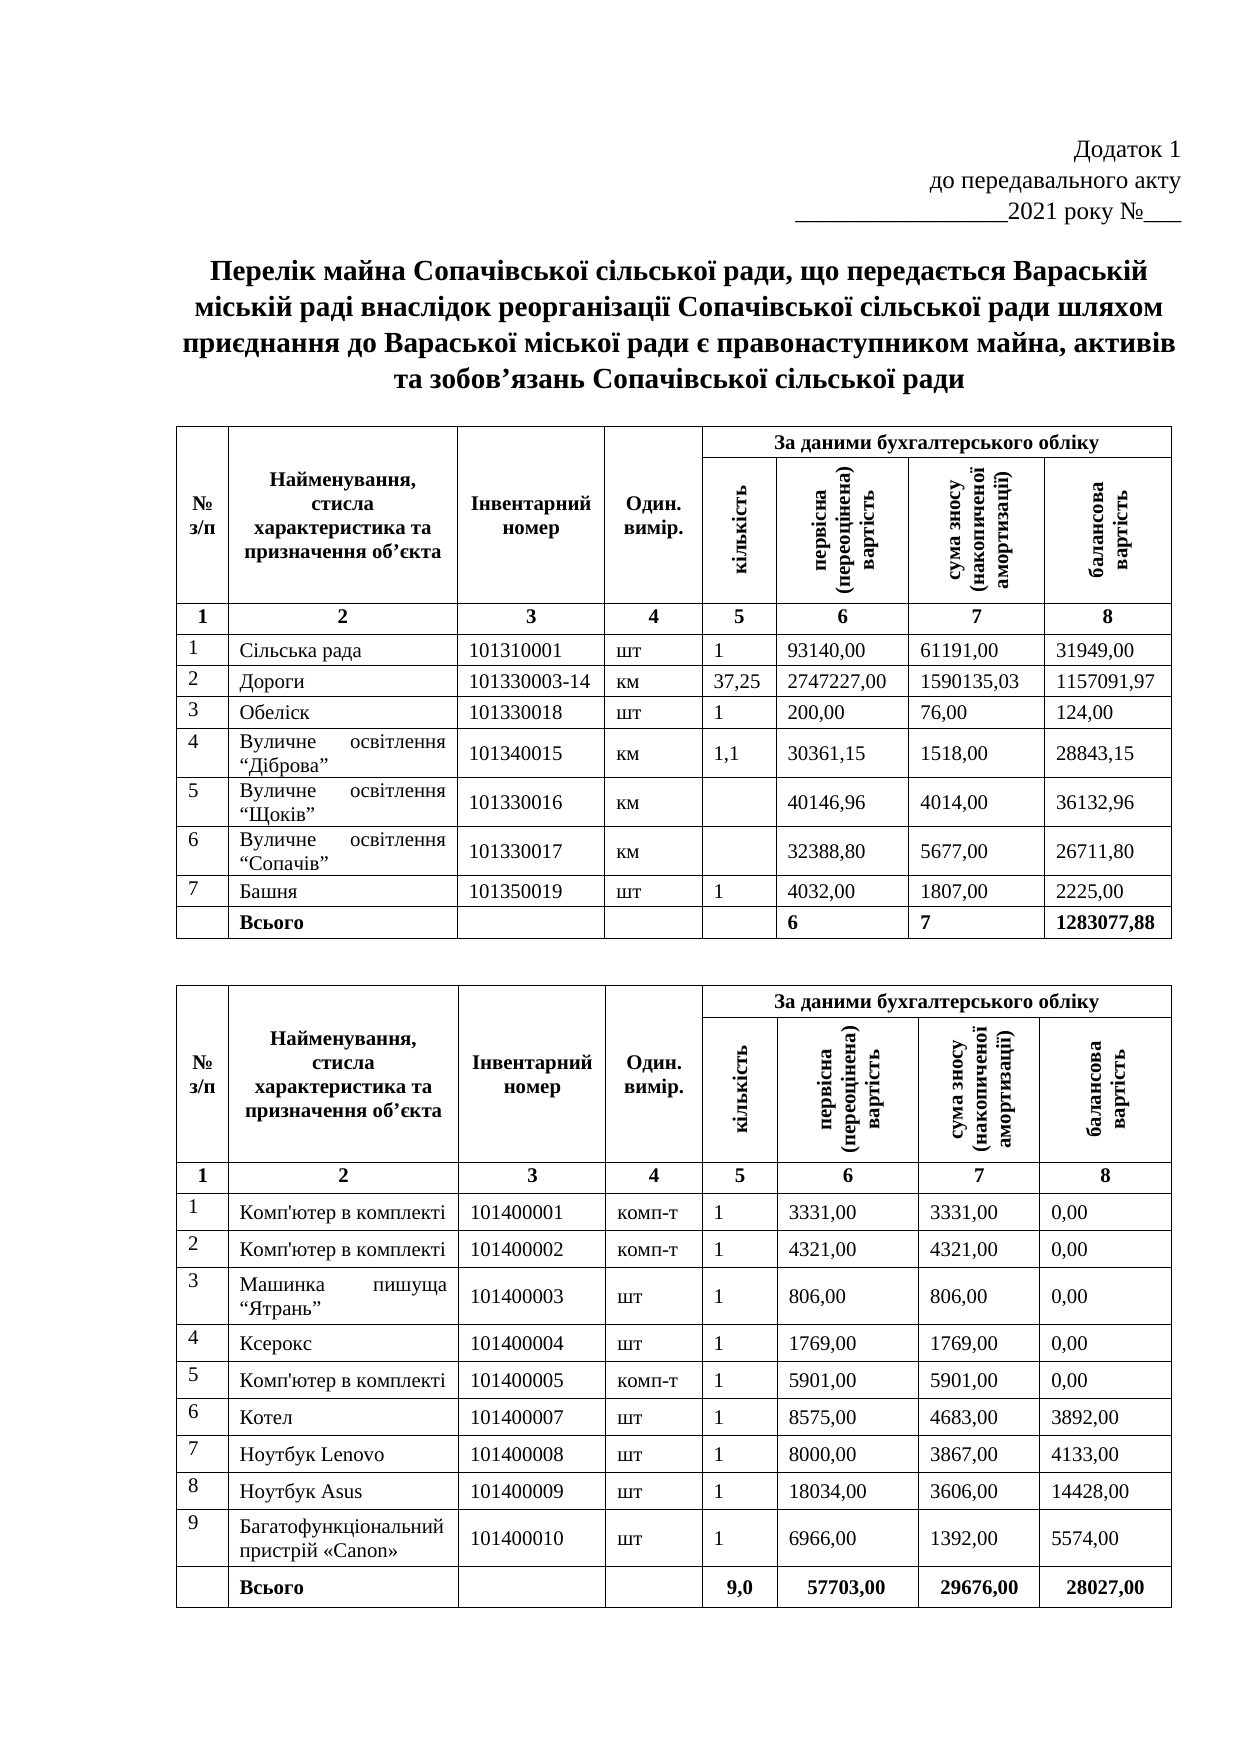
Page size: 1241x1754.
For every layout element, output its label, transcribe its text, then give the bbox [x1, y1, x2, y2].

table_cell 1392,00 [919, 1510, 1039, 1566]
table_cell 7 [177, 1436, 228, 1472]
table_cell 8 [1045, 604, 1171, 634]
table_cell 3 [177, 1268, 228, 1324]
table_cell 101340015 [458, 729, 604, 777]
text Перелік майна Сопачівської сільської ради, що передається Вараській міській раді внаслідок реорганізації Сопачівської сільської ради шляхом приєднання до Вараської міської ради є правонаступником майна, активів та зобов’язань Сопачівської сільської ради [177, 253, 1181, 395]
table_cell 1,1 [703, 729, 776, 777]
table_cell 2747227,00 [777, 666, 908, 696]
table_cell [703, 778, 776, 826]
table_cell 7 [919, 1163, 1039, 1193]
table_cell 8 [177, 1473, 228, 1509]
table_cell 30361,15 [777, 729, 908, 777]
table_cell 1 [177, 635, 228, 665]
table_cell 57703,00 [778, 1567, 918, 1607]
table_cell 5677,00 [909, 827, 1044, 875]
table_cell Всього [229, 1567, 458, 1607]
table_cell 1769,00 [919, 1325, 1039, 1361]
table_cell Машинка пишуща “Ятрань” [229, 1268, 458, 1324]
table_cell 1769,00 [778, 1325, 918, 1361]
table_cell 28027,00 [1040, 1567, 1171, 1607]
table_cell 101400008 [459, 1436, 605, 1472]
table_cell 28843,15 [1045, 729, 1171, 777]
table_cell 76,00 [909, 697, 1044, 727]
table_cell 5901,00 [778, 1362, 918, 1398]
table_cell 1590135,03 [909, 666, 1044, 696]
table_cell 2947495,91 [777, 907, 908, 937]
table_cell 5 [177, 1362, 228, 1398]
table_cell 6 [177, 1399, 228, 1435]
table_cell сума зносу (накопиченої амортизації) [919, 1018, 1039, 1162]
table_cell 0,00 [1040, 1362, 1171, 1398]
table_cell 4032,00 [777, 876, 908, 906]
table_cell 6966,00 [778, 1510, 918, 1566]
table_cell 101330017 [458, 827, 604, 875]
table_cell 101310001 [458, 635, 604, 665]
table_cell 101400002 [459, 1231, 605, 1267]
table_cell 3892,00 [1040, 1399, 1171, 1435]
table_header За даними бухгалтерського обліку [703, 986, 1171, 1017]
table_cell Всього [229, 907, 457, 937]
table_cell 93140,00 [777, 635, 908, 665]
table_cell 101330016 [458, 778, 604, 826]
table_cell шт [606, 1399, 702, 1435]
table_header За даними бухгалтерського обліку [703, 427, 1171, 457]
table_cell 200,00 [777, 697, 908, 727]
table_cell 5901,00 [919, 1362, 1039, 1398]
table_cell [458, 907, 604, 937]
table_cell Ноутбук Lenovo [229, 1436, 458, 1472]
table_cell 1 [703, 1325, 777, 1361]
table_cell 31949,00 [1045, 635, 1171, 665]
table_cell 26711,80 [1045, 827, 1171, 875]
table_cell 8 [1040, 1163, 1171, 1193]
table_cell 3 [177, 697, 228, 727]
table_cell комп-т [606, 1362, 702, 1398]
table_cell 9,0 [703, 1567, 777, 1607]
table_header Один. вимір. [605, 427, 702, 602]
table_cell 3 [459, 1163, 605, 1193]
table_cell 1 [177, 604, 228, 634]
table_cell 1 [703, 635, 776, 665]
table_cell шт [605, 876, 702, 906]
table_cell 101400007 [459, 1399, 605, 1435]
table_cell 1 [703, 1473, 777, 1509]
table_cell 806,00 [919, 1268, 1039, 1324]
table_cell 3331,00 [919, 1194, 1039, 1230]
table_cell шт [606, 1510, 702, 1566]
table_cell 0,00 [1040, 1231, 1171, 1267]
table_cell балансова вартість [1040, 1018, 1171, 1162]
table_cell шт [605, 635, 702, 665]
table_cell 18034,00 [778, 1473, 918, 1509]
table_cell 40146,96 [777, 778, 908, 826]
table_cell [606, 1567, 702, 1607]
table_cell 4 [177, 1325, 228, 1361]
table_cell кількість [703, 458, 776, 602]
table_cell 4 [605, 604, 702, 634]
table_cell 2225,00 [1045, 876, 1171, 906]
table_cell 101400010 [459, 1510, 605, 1566]
table_cell 6 [777, 604, 908, 634]
table_cell Комп'ютер в комплекті [229, 1194, 458, 1230]
table_cell балансова вартість [1045, 458, 1171, 602]
table_cell 5 [703, 1163, 777, 1193]
table_cell Ноутбук Asus [229, 1473, 458, 1509]
table_header Інвентарний номер [459, 986, 605, 1162]
table_cell Вуличне освітлення “Діброва” [229, 729, 457, 777]
table_cell 1 [703, 876, 776, 906]
table_cell 0,00 [1040, 1325, 1171, 1361]
table_cell 8575,00 [778, 1399, 918, 1435]
table_cell комп-т [606, 1231, 702, 1267]
table_cell 9 [177, 1510, 228, 1566]
table_cell 1807,00 [909, 876, 1044, 906]
table_cell шт [606, 1325, 702, 1361]
table_cell 1 [703, 1362, 777, 1398]
table_cell 4014,00 [909, 778, 1044, 826]
table_cell 2 [177, 1231, 228, 1267]
table_cell 36132,96 [1045, 778, 1171, 826]
table_cell 0,00 [1040, 1194, 1171, 1230]
table_cell [703, 827, 776, 875]
table_header Інвентарний номер [458, 427, 604, 602]
table_cell 6 [177, 827, 228, 875]
table_cell Сільська рада [229, 635, 457, 665]
table_header Найменування, стисла характеристика та призначення об’єкта [229, 427, 457, 602]
table_cell [459, 1567, 605, 1607]
table_cell 1 [703, 1268, 777, 1324]
table_cell 1664418,03 [909, 907, 1044, 937]
table_cell 101400003 [459, 1268, 605, 1324]
table_cell 3331,00 [778, 1194, 918, 1230]
table_cell Обеліск [229, 697, 457, 727]
table_cell 2 [229, 604, 457, 634]
table_cell 3 [458, 604, 604, 634]
table_cell Ксерокс [229, 1325, 458, 1361]
table_cell 101400001 [459, 1194, 605, 1230]
table_header № з/п [177, 986, 228, 1162]
table_header Один. вимір. [606, 986, 702, 1162]
table_cell Комп'ютер в комплекті [229, 1362, 458, 1398]
table_cell 3606,00 [919, 1473, 1039, 1509]
table_cell 101330003-14 [458, 666, 604, 696]
table_cell 101400004 [459, 1325, 605, 1361]
table_cell Вуличне освітлення “Сопачів” [229, 827, 457, 875]
table_cell [177, 1567, 228, 1607]
table_cell км [605, 666, 702, 696]
table_cell 1 [177, 1163, 228, 1193]
table_cell 4321,00 [778, 1231, 918, 1267]
table_cell Вуличне освітлення “Щоків” [229, 778, 457, 826]
table_cell 37,25 [703, 666, 776, 696]
table_cell кількість [703, 1018, 777, 1162]
table_cell 5574,00 [1040, 1510, 1171, 1566]
table_cell 3867,00 [919, 1436, 1039, 1472]
table_cell 1 [703, 1194, 777, 1230]
table_cell 1 [703, 1399, 777, 1435]
table_cell шт [606, 1473, 702, 1509]
table_cell 4683,00 [919, 1399, 1039, 1435]
table_cell 8000,00 [778, 1436, 918, 1472]
table_cell шт [606, 1268, 702, 1324]
table_cell первісна (переоцінена) вартість [777, 458, 908, 602]
table_cell 1 [703, 697, 776, 727]
table_cell 2 [229, 1163, 458, 1193]
table_cell [703, 907, 776, 937]
table_cell 101330018 [458, 697, 604, 727]
text _________________2021 року №___ [177, 196, 1181, 225]
table_cell 1518,00 [909, 729, 1044, 777]
table_cell Башня [229, 876, 457, 906]
table_cell Дороги [229, 666, 457, 696]
table_cell 7 [909, 604, 1044, 634]
table_cell 14428,00 [1040, 1473, 1171, 1509]
table_cell 1157091,97 [1045, 666, 1171, 696]
table_cell 1 [703, 1510, 777, 1566]
table_cell 32388,80 [777, 827, 908, 875]
table_cell 1 [703, 1436, 777, 1472]
table_cell шт [606, 1436, 702, 1472]
table_cell [177, 907, 228, 937]
table_cell 1 [703, 1231, 777, 1267]
table_cell 61191,00 [909, 635, 1044, 665]
table_cell 4321,00 [919, 1231, 1039, 1267]
table_cell 806,00 [778, 1268, 918, 1324]
table_cell первісна (переоцінена) вартість [778, 1018, 918, 1162]
table_cell 4133,00 [1040, 1436, 1171, 1472]
text до передавального акту [177, 165, 1181, 194]
table_header Найменування, стисла характеристика та призначення об’єкта [229, 986, 458, 1162]
table_cell 1 [177, 1194, 228, 1230]
table_cell сума зносу (накопиченої амортизації) [909, 458, 1044, 602]
table_cell шт [605, 697, 702, 727]
table_cell 101400005 [459, 1362, 605, 1398]
table_cell [605, 907, 702, 937]
table_cell 0,00 [1040, 1268, 1171, 1324]
table_cell 124,00 [1045, 697, 1171, 727]
table_cell 4 [606, 1163, 702, 1193]
table_cell Комп'ютер в комплекті [229, 1231, 458, 1267]
table_cell 29676,00 [919, 1567, 1039, 1607]
table_cell 4 [177, 729, 228, 777]
table_cell 1283077,88 [1045, 907, 1171, 937]
table_cell Котел [229, 1399, 458, 1435]
table_header № з/п [177, 427, 228, 602]
table_cell 2 [177, 666, 228, 696]
table_cell 5 [703, 604, 776, 634]
text Додаток 1 [177, 134, 1181, 163]
table_cell 7 [177, 876, 228, 906]
table_cell км [605, 778, 702, 826]
table_cell комп-т [606, 1194, 702, 1230]
table_cell км [605, 729, 702, 777]
table_cell 101350019 [458, 876, 604, 906]
table_cell 6 [778, 1163, 918, 1193]
table_cell Багатофункціональний пристрій «Саnon» [229, 1510, 458, 1566]
table_cell км [605, 827, 702, 875]
table_cell 5 [177, 778, 228, 826]
table_cell 101400009 [459, 1473, 605, 1509]
